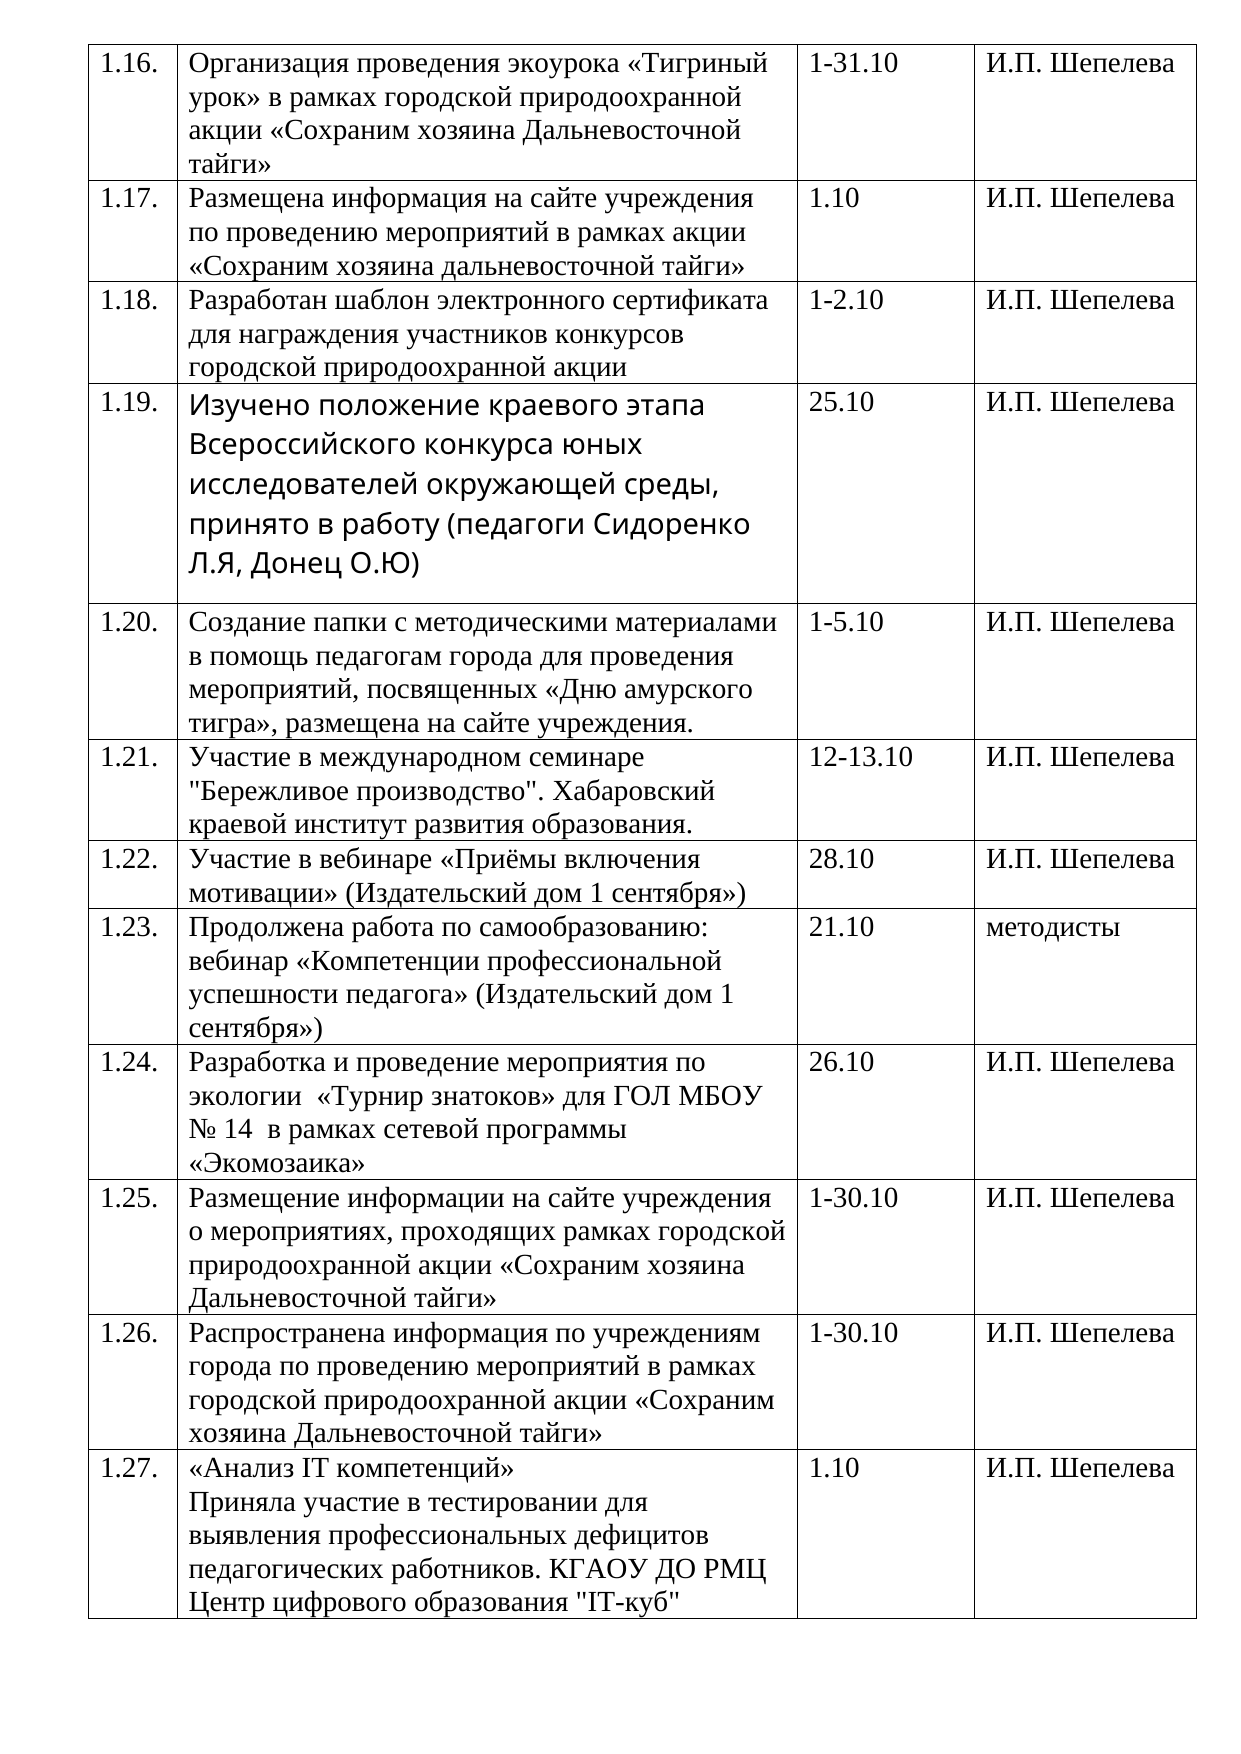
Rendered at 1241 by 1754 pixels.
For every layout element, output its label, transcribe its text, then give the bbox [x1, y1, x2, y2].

table_cell Изучено положение краевого этапа Всероссийского конкурса юных исследователей окружающей среды, принято в работу (педагоги Сидоренко Л.Я, Донец О.Ю) [178, 384, 797, 603]
table_cell И.П. Шепелева [975, 1315, 1196, 1449]
table_cell И.П. Шепелева [975, 740, 1196, 840]
table_cell И.П. Шепелева [975, 604, 1196, 738]
table_cell 1-31.10 [798, 45, 974, 179]
table_cell 1.26. [89, 1315, 177, 1449]
table_cell 1.16. [89, 45, 177, 179]
table_cell Разработка и проведение мероприятия по экологии «Турнир знатоков» для ГОЛ МБОУ № 14 в рамках сетевой программы «Экомозаика» [178, 1045, 797, 1179]
table_cell 1-30.10 [798, 1180, 974, 1314]
table_cell Распространена информация по учреждениям города по проведению мероприятий в рамках городской природоохранной акции «Сохраним хозяина Дальневосточной тайги» [178, 1315, 797, 1449]
table_cell И.П. Шепелева [975, 181, 1196, 281]
table_cell 21.10 [798, 909, 974, 1043]
table_cell Размещение информации на сайте учреждения о мероприятиях, проходящих рамках городской природоохранной акции «Сохраним хозяина Дальневосточной тайги» [178, 1180, 797, 1314]
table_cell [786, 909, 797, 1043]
table_cell 1-30.10 [798, 1315, 974, 1449]
table_cell 1.21. [89, 740, 177, 840]
table_cell 1.18. [89, 282, 177, 383]
table_cell 1.17. [89, 181, 177, 281]
table_cell 1.25. [89, 1180, 177, 1314]
table_cell И.П. Шепелева [975, 1450, 1196, 1618]
table_cell 1.10 [798, 181, 974, 281]
table_cell И.П. Шепелева [975, 1045, 1196, 1179]
table_cell 1.24. [89, 1045, 177, 1179]
table_cell 1.19. [89, 384, 177, 603]
table_cell методисты [975, 909, 1196, 1043]
table_cell И.П. Шепелева [975, 384, 1196, 603]
table_cell 26.10 [798, 1045, 974, 1179]
table_cell 12-13.10 [798, 740, 974, 840]
table_cell 1.10 [798, 1450, 974, 1618]
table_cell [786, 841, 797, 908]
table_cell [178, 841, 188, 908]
table_cell И.П. Шепелева [975, 282, 1196, 383]
table_cell 1-2.10 [798, 282, 974, 383]
table_cell Разработан шаблон электронного сертификата для награждения участников конкурсов городской природоохранной акции [178, 282, 797, 383]
table_cell И.П. Шепелева [975, 841, 1196, 908]
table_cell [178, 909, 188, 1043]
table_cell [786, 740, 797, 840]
table_cell 1.27. [89, 1450, 177, 1618]
table_cell 25.10 [798, 384, 974, 603]
table_cell 1-5.10 [798, 604, 974, 738]
table_cell И.П. Шепелева [975, 1180, 1196, 1314]
table_cell 28.10 [798, 841, 974, 908]
table_cell Размещена информация на сайте учреждения по проведению мероприятий в рамках акции «Сохраним хозяина дальневосточной тайги» [178, 181, 797, 281]
table_cell «Анализ IT компетенций» Приняла участие в тестировании для выявления профессиональных дефицитов педагогических работников. КГАОУ ДО РМЦ Центр цифрового образования "IT-куб" [178, 1450, 797, 1618]
table_cell 1.20. [89, 604, 177, 738]
table_cell Создание папки с методическими материалами в помощь педагогам города для проведения мероприятий, посвященных «Дню амурского тигра», размещена на сайте учреждения. [178, 604, 797, 738]
table_cell И.П. Шепелева [975, 45, 1196, 179]
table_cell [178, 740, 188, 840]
table_cell 1.22. [89, 841, 177, 908]
table_cell Организация проведения экоурока «Тигриный урок» в рамках городской природоохранной акции «Сохраним хозяина Дальневосточной тайги» [178, 45, 797, 179]
table_cell 1.23. [89, 909, 177, 1043]
